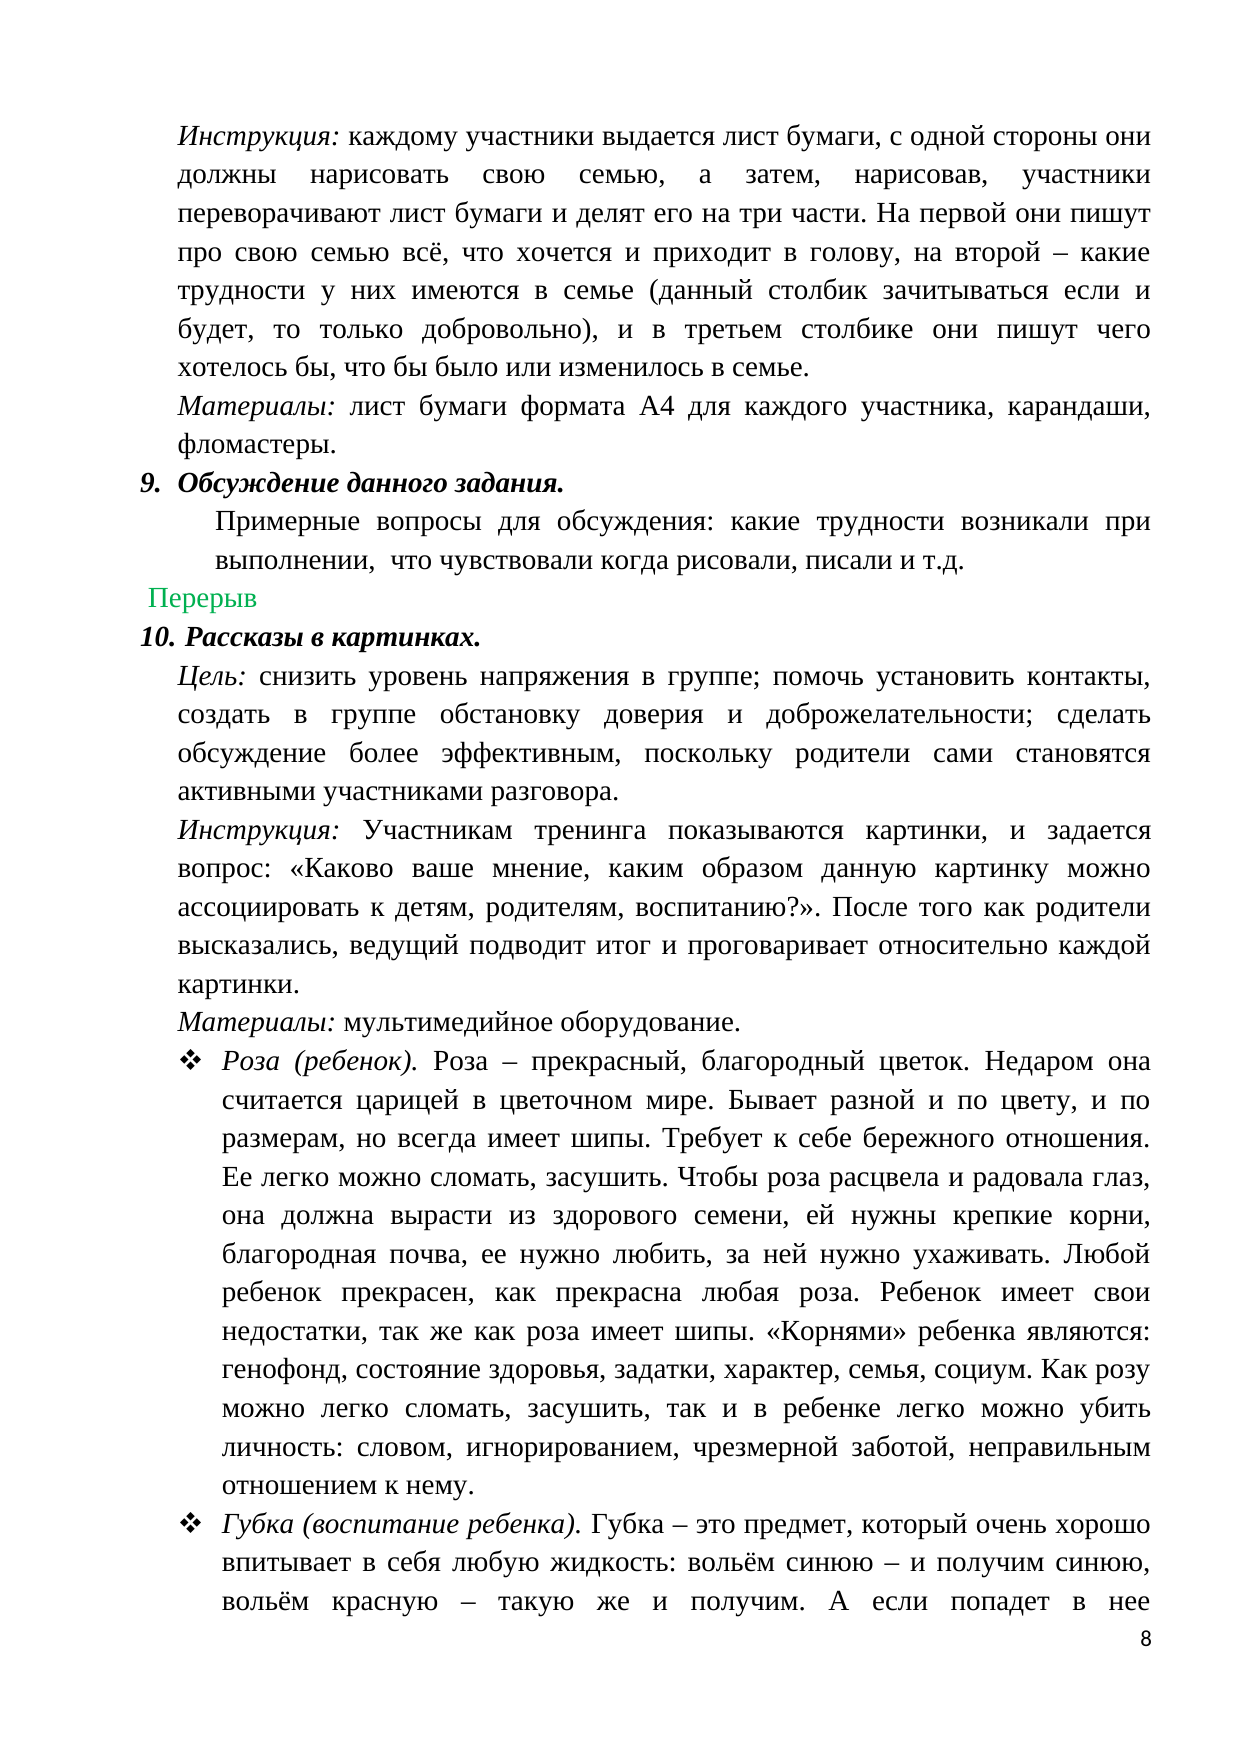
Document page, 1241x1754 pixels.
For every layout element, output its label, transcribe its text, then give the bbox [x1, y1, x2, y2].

text Перерыв [148, 581, 1152, 614]
list Роза (ребенок). Роза – прекрасный, благородный цветок. Недаром она считается царицей в цветочном мире. Бывает разной и по цвету, и по размерам, но всегда имеет шипы. Требует к себе бережного отношения. Ее легко можно сломать, засушить. Чтобы роза расцвела и радовала глаз, она должна вырасти из здорового семени, ей нужны крепкие корни, благородная почва, ее нужно любить, за ней нужно ухаживать. Любой ребенок прекрасен, как прекрасна любая роза. Ребенок имеет свои недостатки, так же как роза имеет шипы. «Корнями» ребенка являются: генофонд, состояние здоровья, задатки, характер, семья, социум. Как розу можно легко сломать, засушить, так и в ребенке легко можно убить личность: словом, игнорированием, чрезмерной заботой, неправильным отношением к нему. [177, 1043, 1152, 1501]
text Материалы: лист бумаги формата А4 для каждого участника, карандаши, фломастеры. [177, 388, 1152, 460]
text Примерные вопросы для обсуждения: какие трудности возникали при выполнении, что чувствовали когда рисовали, писали и т.д. [215, 503, 1152, 576]
list Обсуждение данного задания. [140, 465, 1152, 498]
list Рассказы в картинках. [140, 619, 1152, 653]
text Цель: снизить уровень напряжения в группе; помочь установить контакты, создать в группе обстановку доверия и доброжелательности; сделать обсуждение более эффективным, поскольку родители сами становятся активными участниками разговора. [177, 658, 1152, 807]
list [177, 1506, 1152, 1616]
text Инструкция: каждому участники выдается лист бумаги, с одной стороны они должны нарисовать свою семью, а затем, нарисовав, участники переворачивают лист бумаги и делят его на три части. На первой они пишут про свою семью всё, что хочется и приходит в голову, на второй – какие трудности у них имеются в семье (данный столбик зачитываться если и будет, то только добровольно), и в третьем столбике они пишут чего хотелось бы, что бы было или изменилось в семье. [177, 118, 1152, 383]
text Материалы: мультимедийное оборудование. [177, 1004, 1152, 1038]
text Инструкция: Участникам тренинга показываются картинки, и задается вопрос: «Каково ваше мнение, каким образом данную картинку можно ассоциировать к детям, родителям, воспитанию?». После того как родители высказались, ведущий подводит итог и проговаривает относительно каждой картинки. [177, 812, 1152, 999]
